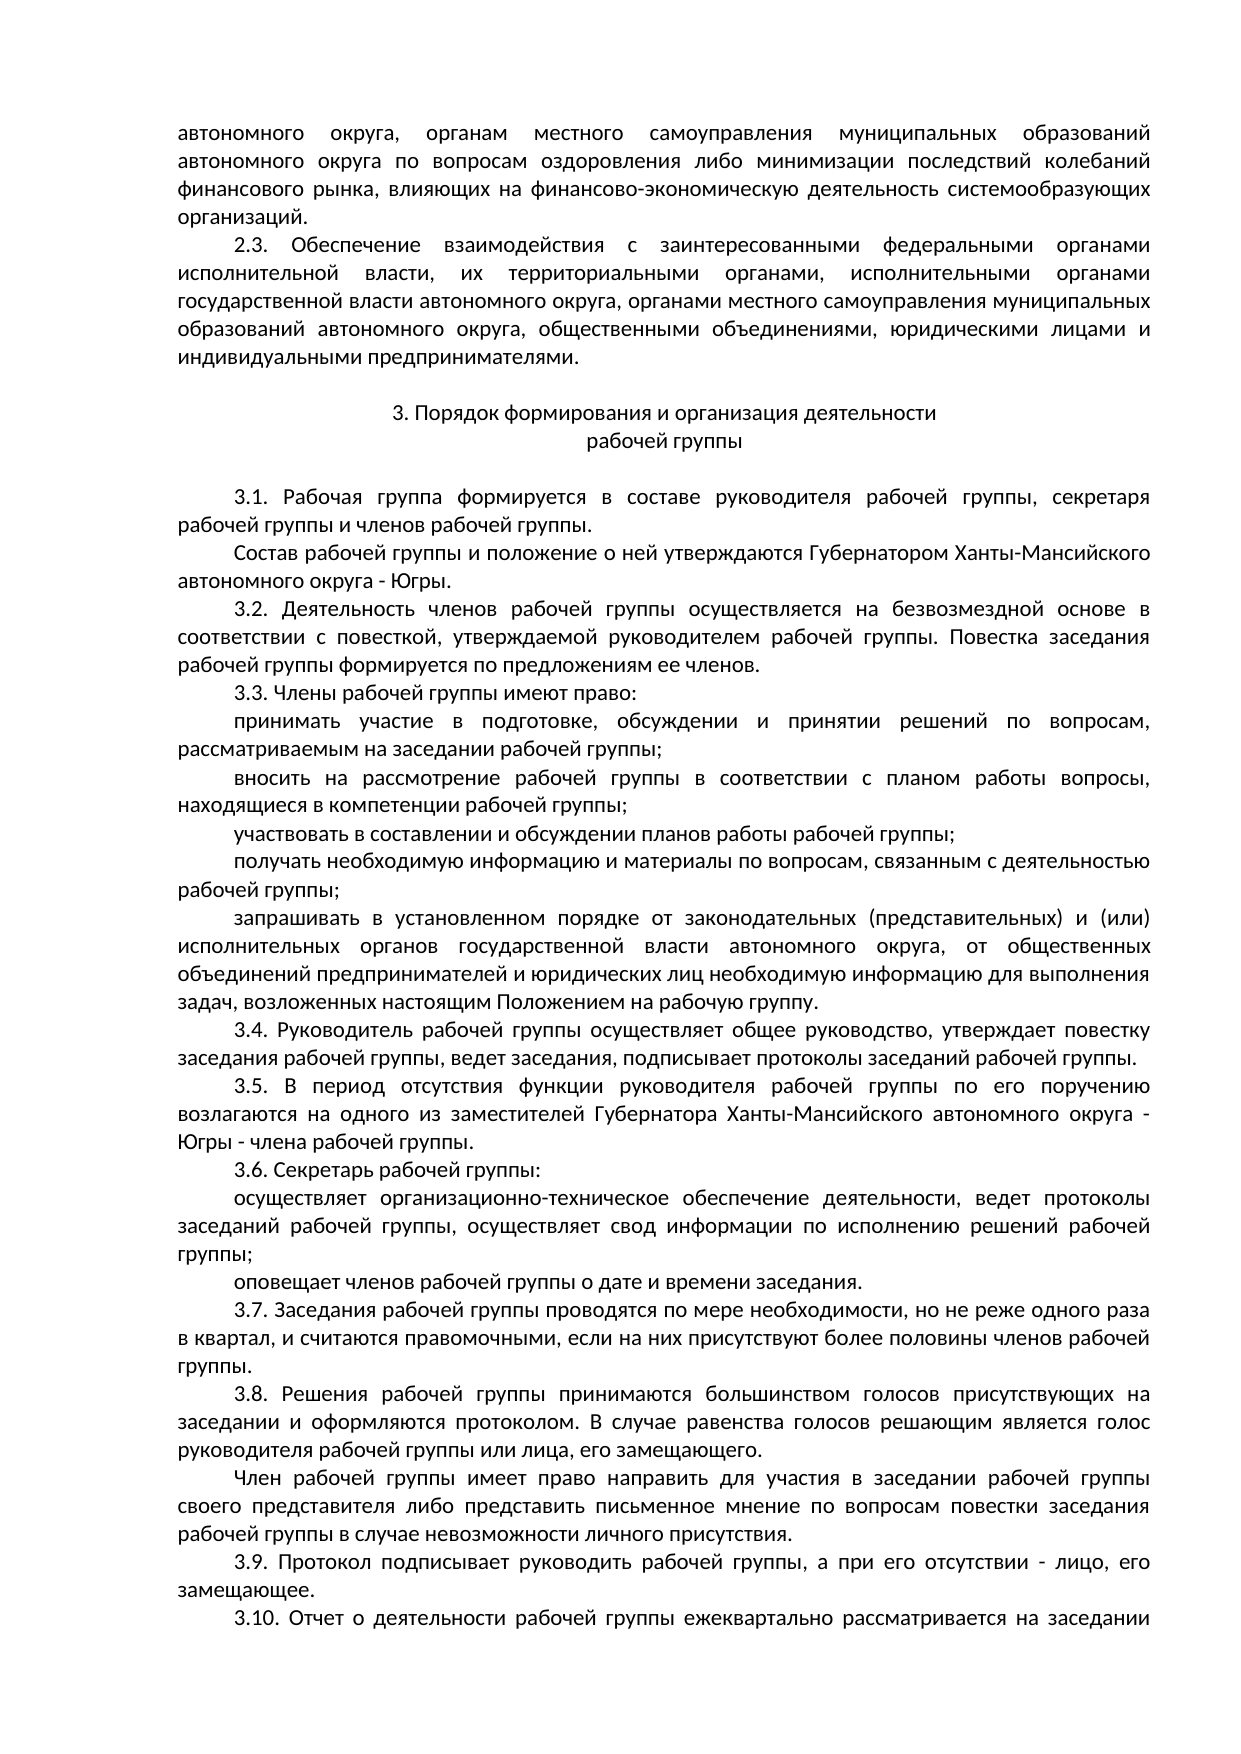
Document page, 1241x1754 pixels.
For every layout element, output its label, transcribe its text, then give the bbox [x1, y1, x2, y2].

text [177, 118, 1152, 230]
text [177, 1603, 1152, 1631]
text 3.9. Протокол подписывает руководить рабочей группы, а при его отсутствии - лицо, его замещающее. [177, 1547, 1152, 1603]
text 3.6. Секретарь рабочей группы: [177, 1155, 1152, 1183]
text 3.7. Заседания рабочей группы проводятся по мере необходимости, но не реже одного раза в квартал, и считаются правомочными, если на них присутствуют более половины членов рабочей группы. [177, 1295, 1152, 1379]
text 3. Порядок формирования и организация деятельности [177, 398, 1152, 426]
text 3.4. Руководитель рабочей группы осуществляет общее руководство, утверждает повестку заседания рабочей группы, ведет заседания, подписывает протоколы заседаний рабочей группы. [177, 1015, 1152, 1071]
text участвовать в составлении и обсуждении планов работы рабочей группы; [177, 819, 1152, 847]
text 3.1. Рабочая группа формируется в составе руководителя рабочей группы, секретаря рабочей группы и членов рабочей группы. [177, 482, 1152, 538]
text 3.2. Деятельность членов рабочей группы осуществляется на безвозмездной основе в соответствии с повесткой, утверждаемой руководителем рабочей группы. Повестка заседания рабочей группы формируется по предложениям ее членов. [177, 594, 1152, 678]
text рабочей группы [177, 426, 1152, 454]
text 3.5. В период отсутствия функции руководителя рабочей группы по его поручению возлагаются на одного из заместителей Губернатора Ханты-Мансийского автономного округа - Югры - члена рабочей группы. [177, 1071, 1152, 1155]
text осуществляет организационно-техническое обеспечение деятельности, ведет протоколы заседаний рабочей группы, осуществляет свод информации по исполнению решений рабочей группы; [177, 1183, 1152, 1267]
text Состав рабочей группы и положение о ней утверждаются Губернатором Ханты-Мансийского автономного округа - Югры. [177, 538, 1152, 594]
text запрашивать в установленном порядке от законодательных (представительных) и (или) исполнительных органов государственной власти автономного округа, от общественных объединений предпринимателей и юридических лиц необходимую информацию для выполнения задач, возложенных настоящим Положением на рабочую группу. [177, 903, 1152, 1015]
text получать необходимую информацию и материалы по вопросам, связанным с деятельностью рабочей группы; [177, 847, 1152, 903]
text вносить на рассмотрение рабочей группы в соответствии с планом работы вопросы, находящиеся в компетенции рабочей группы; [177, 763, 1152, 819]
text 3.8. Решения рабочей группы принимаются большинством голосов присутствующих на заседании и оформляются протоколом. В случае равенства голосов решающим является голос руководителя рабочей группы или лица, его замещающего. [177, 1379, 1152, 1463]
text оповещает членов рабочей группы о дате и времени заседания. [177, 1267, 1152, 1295]
text 3.3. Члены рабочей группы имеют право: [177, 678, 1152, 707]
text Член рабочей группы имеет право направить для участия в заседании рабочей группы своего представителя либо представить письменное мнение по вопросам повестки заседания рабочей группы в случае невозможности личного присутствия. [177, 1463, 1152, 1547]
text принимать участие в подготовке, обсуждении и принятии решений по вопросам, рассматриваемым на заседании рабочей группы; [177, 707, 1152, 763]
text 2.3. Обеспечение взаимодействия с заинтересованными федеральными органами исполнительной власти, их территориальными органами, исполнительными органами государственной власти автономного округа, органами местного самоуправления муниципальных образований автономного округа, общественными объединениями, юридическими лицами и индивидуальными предпринимателями. [177, 230, 1152, 370]
